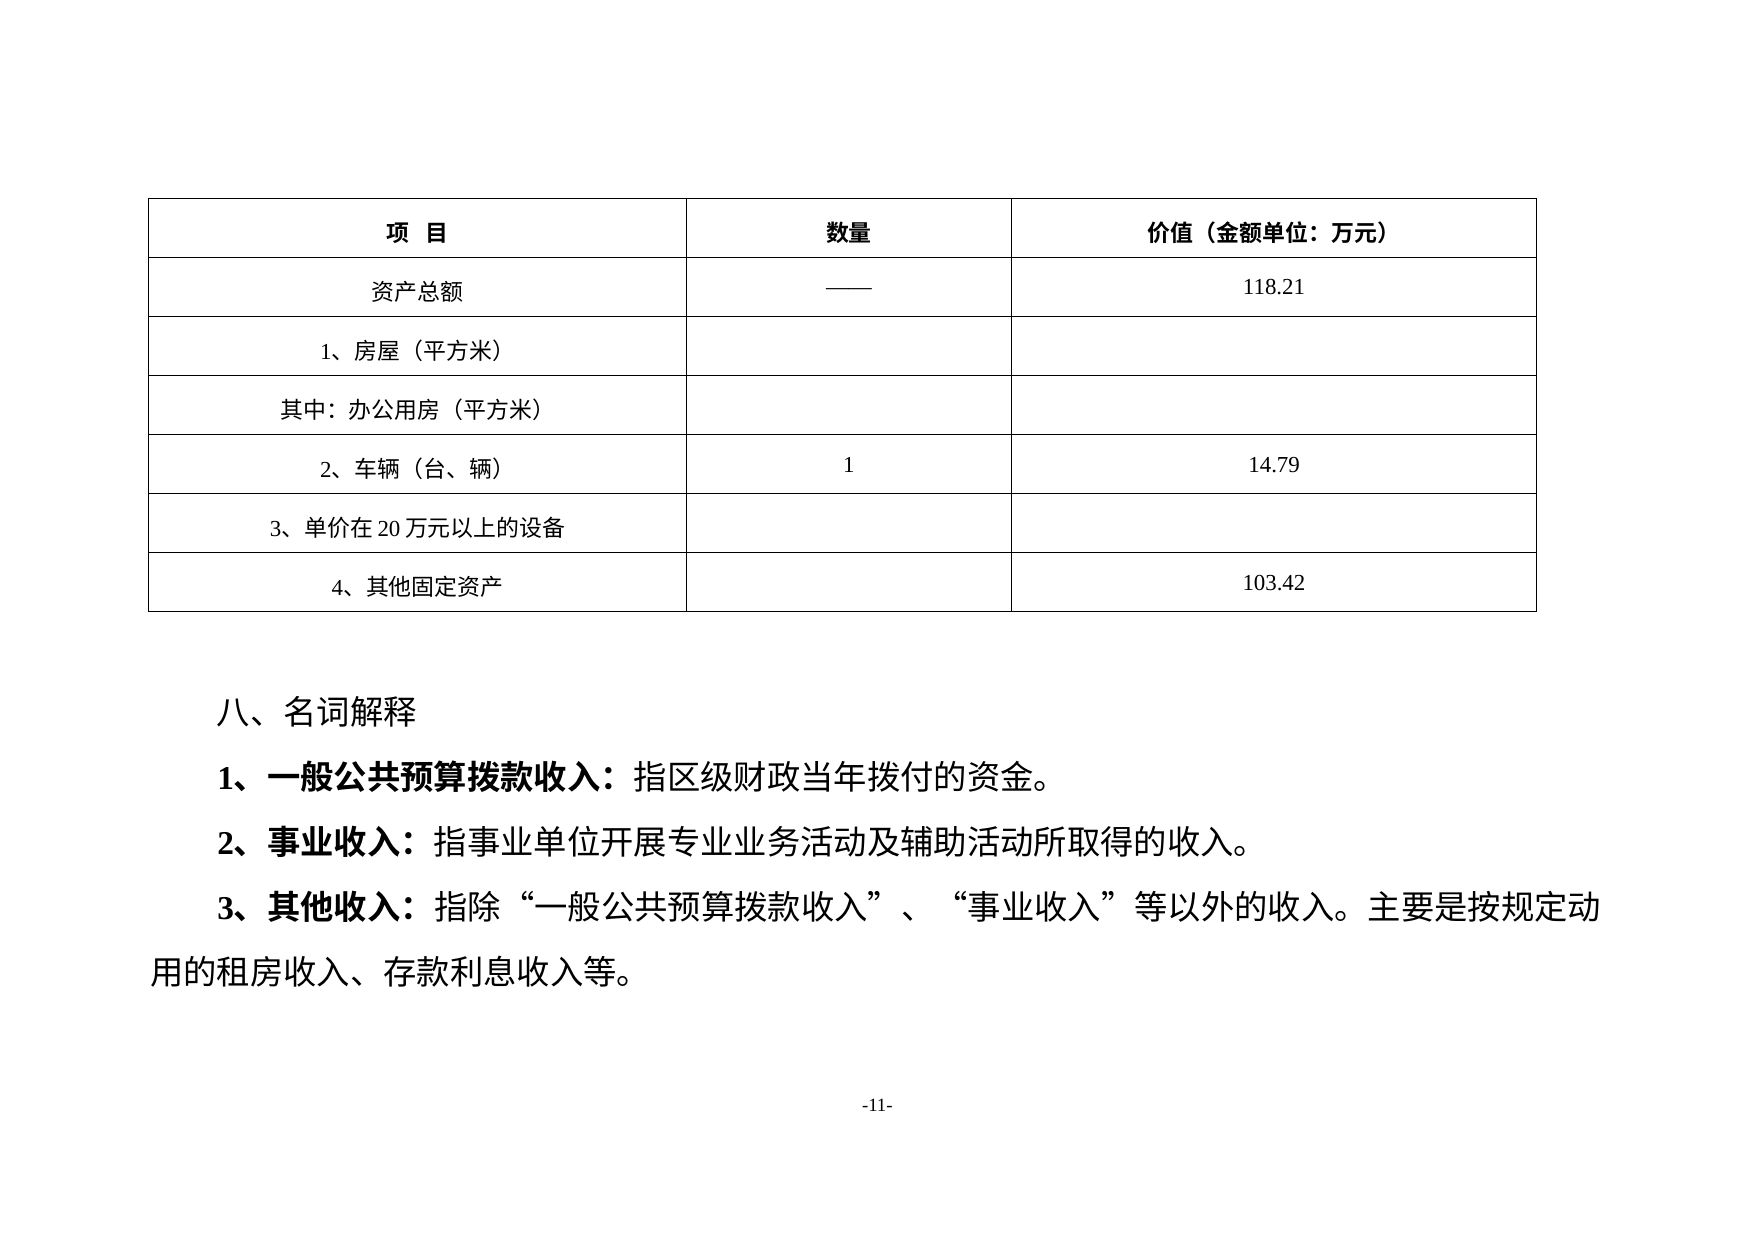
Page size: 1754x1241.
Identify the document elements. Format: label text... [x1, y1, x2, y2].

table_cell 数量 [687, 199, 1011, 257]
table_cell [1012, 494, 1536, 552]
table_cell 103.42 [1012, 553, 1536, 611]
table_cell 118.21 [1012, 258, 1536, 316]
table_cell [1012, 317, 1536, 375]
text 3、其他收入：指除“一般公共预算拨款收入”、“事业收入”等以外的收入。主要是按规定动用的租房收入、存款利息收入等。 [150, 872, 1604, 1002]
text 八、名词解释 [150, 677, 1604, 742]
table_cell [687, 553, 1011, 611]
table_cell —— [687, 258, 1011, 316]
table_cell [1012, 376, 1536, 434]
table_cell 3、单价在20万元以上的设备 [149, 494, 686, 552]
table_cell 1 [687, 435, 1011, 493]
table_cell 4、其他固定资产 [149, 553, 686, 611]
table_cell [687, 494, 1011, 552]
table_cell 2、车辆（台、辆） [149, 435, 686, 493]
table_cell [687, 317, 1011, 375]
table_cell 14.79 [1012, 435, 1536, 493]
table_cell 资产总额 [149, 258, 686, 316]
table_cell 1、房屋（平方米） [149, 317, 686, 375]
text 2、事业收入：指事业单位开展专业业务活动及辅助活动所取得的收入。 [150, 807, 1604, 872]
table_cell 项 目 [149, 199, 686, 257]
text 1、一般公共预算拨款收入：指区级财政当年拨付的资金。 [150, 742, 1604, 807]
table_cell 价值（金额单位：万元） [1012, 199, 1536, 257]
table_cell [687, 376, 1011, 434]
table_cell 其中：办公用房（平方米） [149, 376, 686, 434]
